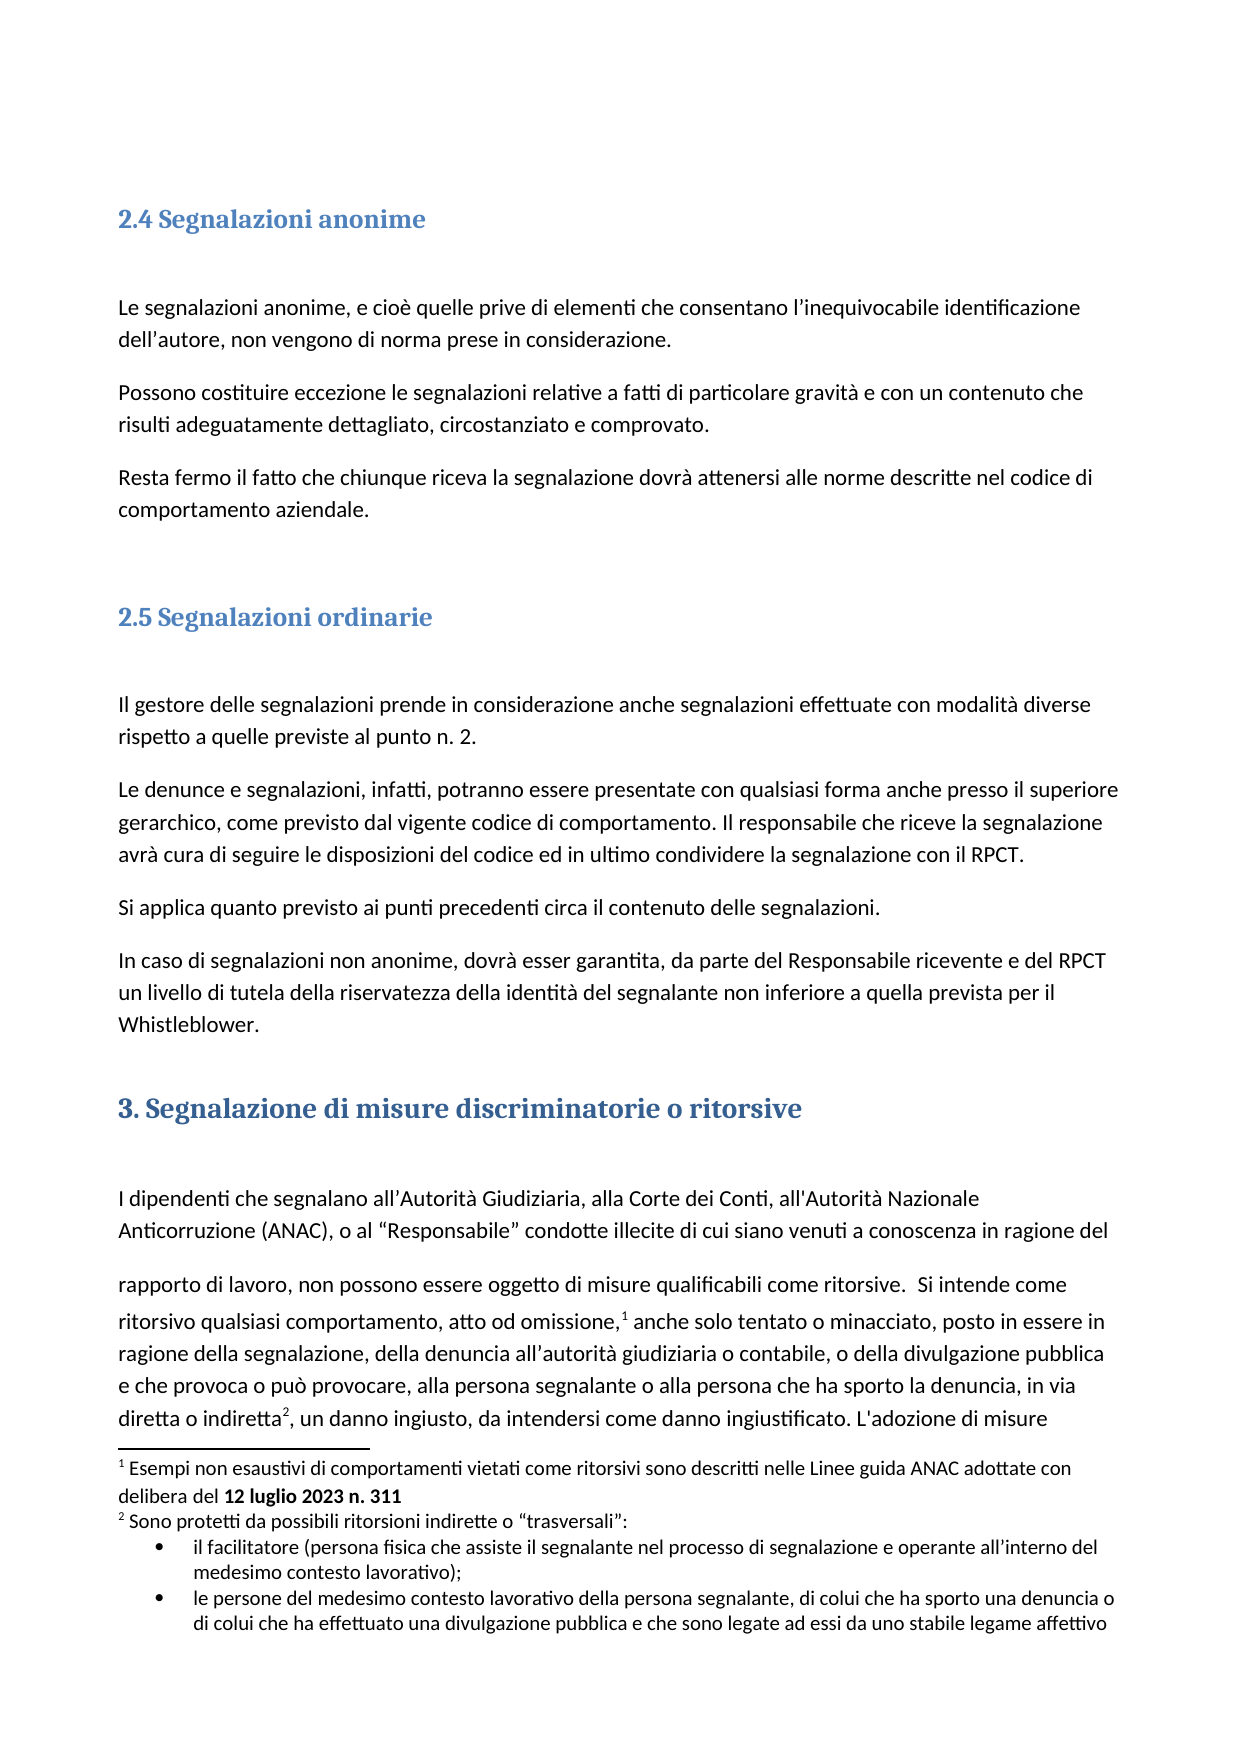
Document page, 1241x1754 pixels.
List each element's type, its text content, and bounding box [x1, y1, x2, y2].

text Le denunce e segnalazioni, infatti, potranno essere presentate con qualsiasi forma anche presso il superiore gerarchico, come previsto dal vigente codice di comportamento. Il responsabile che riceve la segnalazione avrà cura di seguire le disposizioni del codice ed in ultimo condividere la segnalazione con il RPCT. [118, 776, 1122, 868]
subtitle 2.4 Segnalazioni anonime [118, 204, 1122, 235]
subtitle 2.5 Segnalazioni ordinarie [118, 602, 1122, 633]
text Possono costituire eccezione le segnalazioni relative a fatti di particolare gravità e con un contenuto che risulti adeguatamente dettagliato, circostanziato e comprovato. [118, 378, 1122, 438]
text In caso di segnalazioni non anonime, dovrà esser garantita, da parte del Responsabile ricevente e del RPCT un livello di tutela della riservatezza della identità del segnalante non inferiore a quella prevista per il Whistleblower. [118, 946, 1122, 1038]
text Le segnalazioni anonime, e cioè quelle prive di elementi che consentano l’inequivocabile identificazione dell’autore, non vengono di norma prese in considerazione. [118, 293, 1122, 353]
subtitle 3. Segnalazione di misure discriminatorie o ritorsive [118, 1092, 1122, 1126]
text Il gestore delle segnalazioni prende in considerazione anche segnalazioni effettuate con modalità diverse rispetto a quelle previste al punto n. 2. [118, 690, 1122, 751]
text Resta fermo il fatto che chiunque riceva la segnalazione dovrà attenersi alle norme descritte nel codice di comportamento aziendale. [118, 463, 1122, 523]
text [118, 1184, 1122, 1432]
text Si applica quanto previsto ai punti precedenti circa il contenuto delle segnalazioni. [118, 893, 1122, 921]
